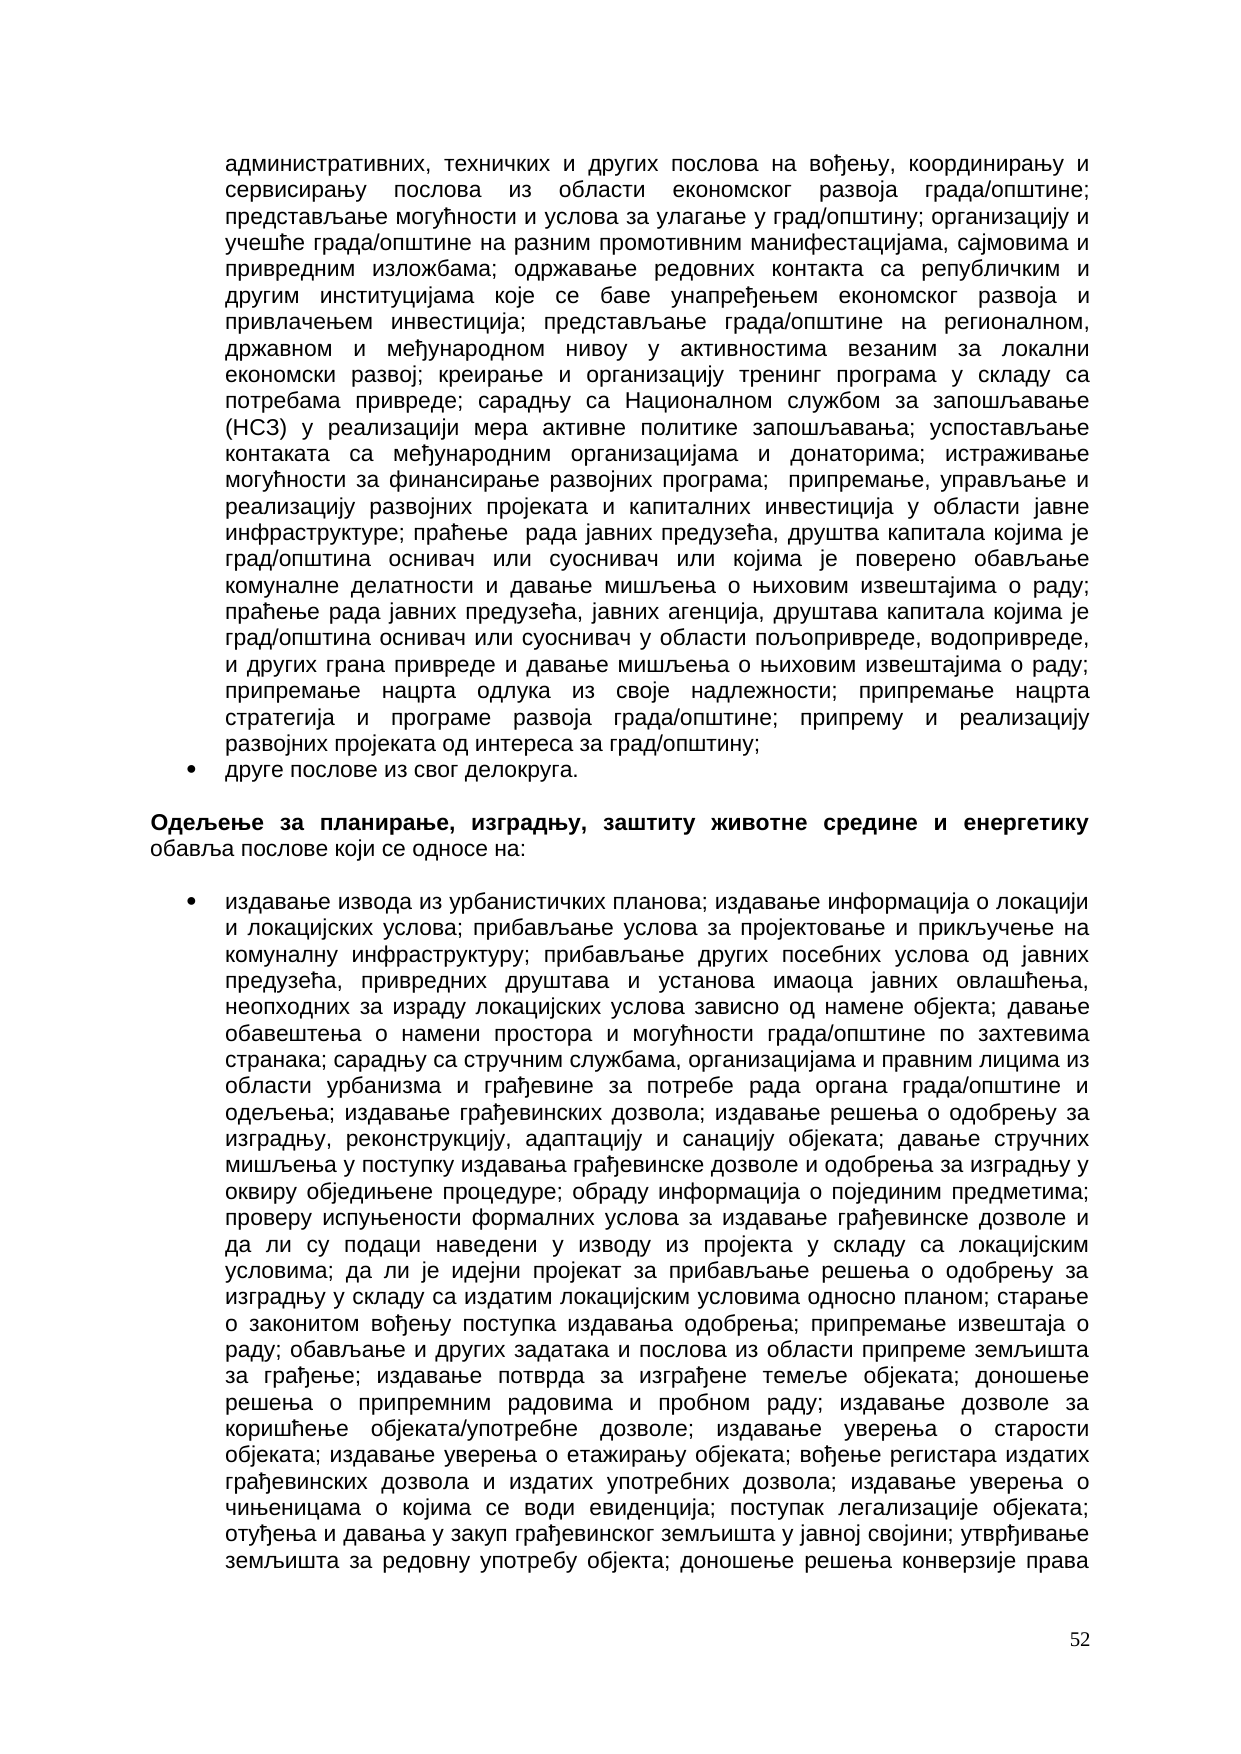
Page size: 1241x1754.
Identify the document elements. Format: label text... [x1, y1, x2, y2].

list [187, 150, 1090, 756]
text Одељење за планирање, изградњу, заштиту животне средине и енергетику обавља послове који се односе на: [150, 809, 1090, 862]
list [187, 888, 1090, 1573]
list друге послове из свог делокруга. [187, 756, 1090, 782]
